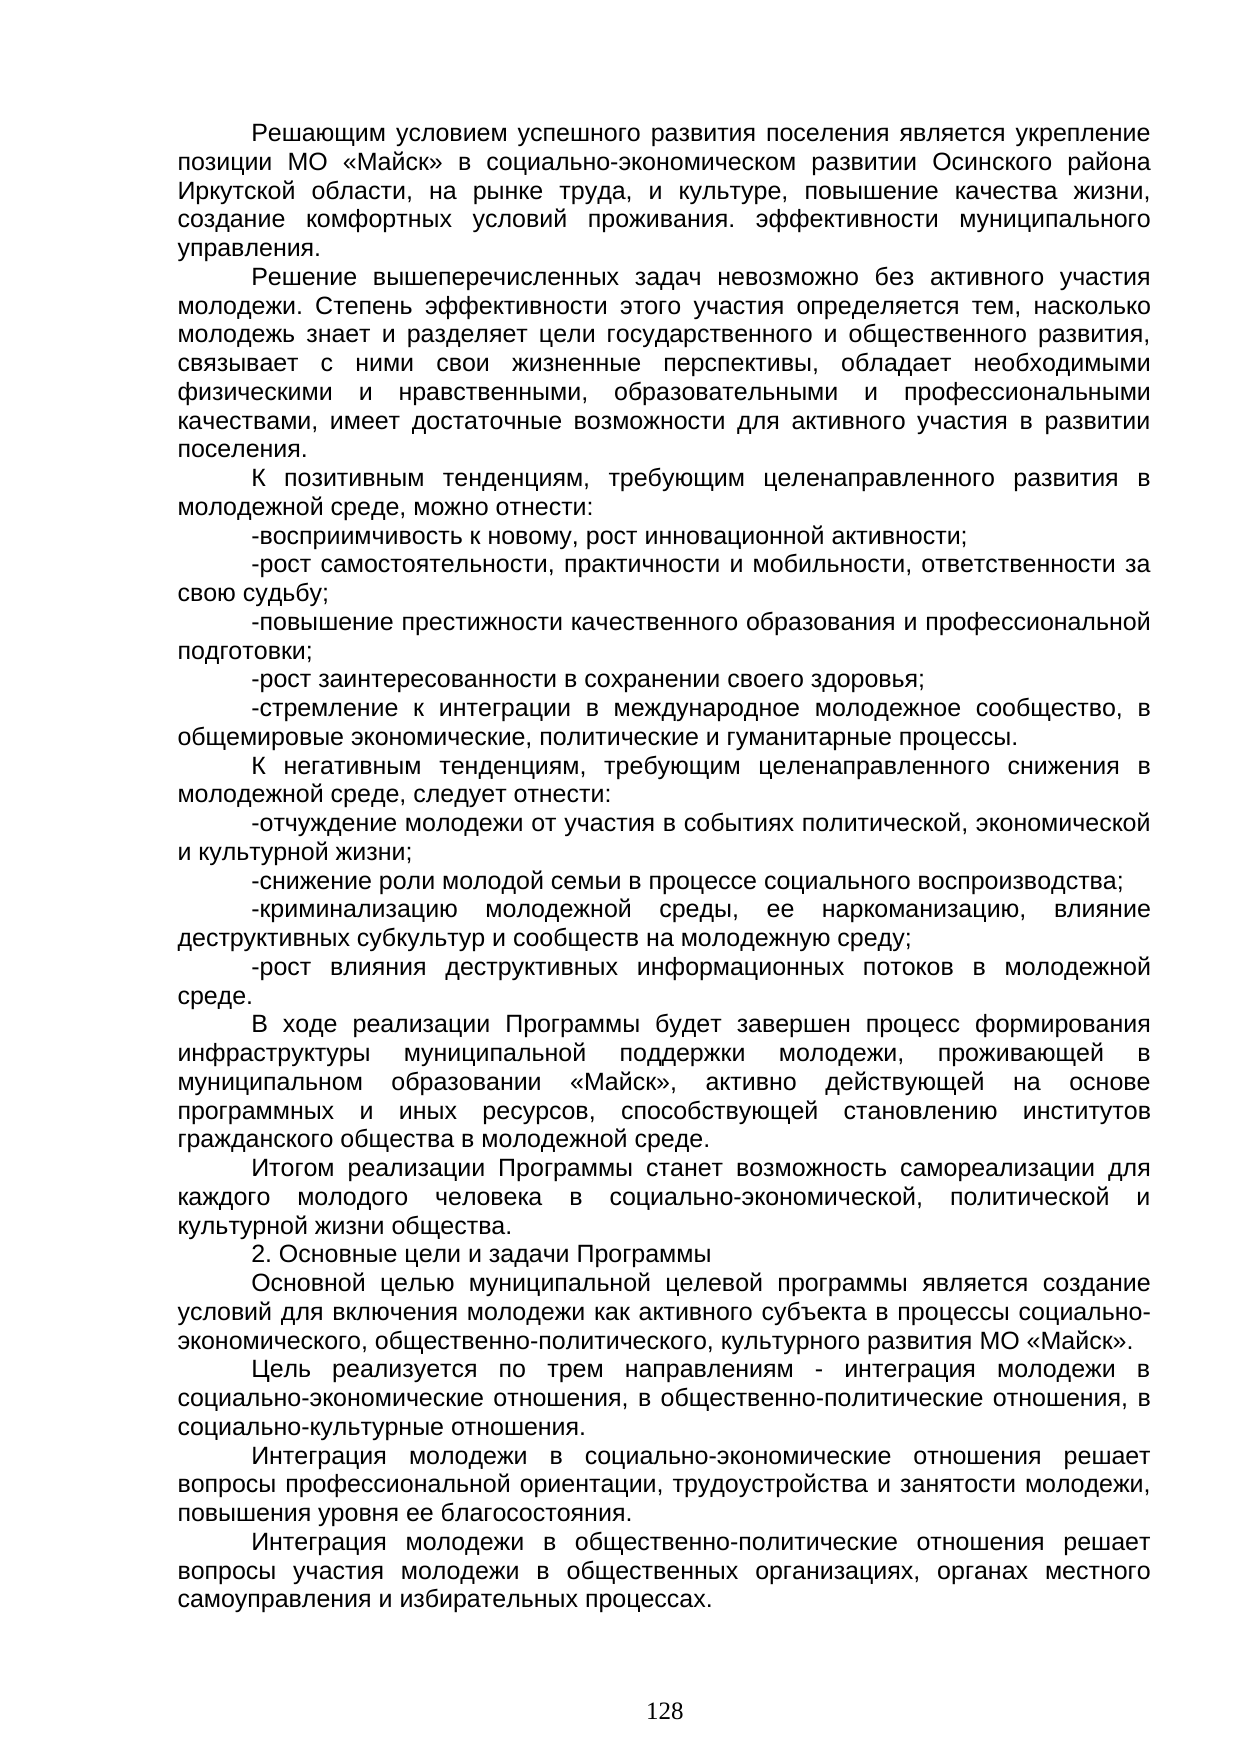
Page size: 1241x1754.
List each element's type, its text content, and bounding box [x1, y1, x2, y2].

text Решение вышеперечисленных задач невозможно без активного участия молодежи. Степень эффективности этого участия определяется тем, насколько молодежь знает и разделяет цели государственного и общественного развития, связывает с ними свои жизненные перспективы, обладает необходимыми физическими и нравственными, образовательными и профессиональными качествами, имеет достаточные возможности для активного участия в развитии поселения. [177, 262, 1152, 463]
text Цель реализуется по трем направлениям - интеграция молодежи в социально-экономические отношения, в общественно-политические отношения, в социально-культурные отношения. [177, 1354, 1152, 1441]
text -стремление к интеграции в международное молодежное сообщество, в общемировые экономические, политические и гуманитарные процессы. [177, 693, 1152, 751]
text -отчуждение молодежи от участия в событиях политической, экономической и культурной жизни; [177, 808, 1152, 866]
text Итогом реализации Программы станет возможность самореализации для каждого молодого человека в социально-экономической, политической и культурной жизни общества. [177, 1153, 1152, 1239]
text -рост самостоятельности, практичности и мобильности, ответственности за свою судьбу; [177, 549, 1152, 607]
text -криминализацию молодежной среды, ее наркоманизацию, влияние деструктивных субкультур и сообществ на молодежную среду; [177, 894, 1152, 952]
text Решающим условием успешного развития поселения является укрепление позиции МО «Майск» в социально-экономическом развитии Осинского района Иркутской области, на рынке труда, и культуре, повышение качества жизни, создание комфортных условий проживания. эффективности муниципального управления. [177, 118, 1152, 262]
text -рост заинтересованности в сохранении своего здоровья; [177, 664, 1152, 693]
text Основной целью муниципальной целевой программы является создание условий для включения молодежи как активного субъекта в процессы социально-экономического, общественно-политического, культурного развития МО «Майск». [177, 1268, 1152, 1354]
text -снижение роли молодой семьи в процессе социального воспроизводства; [177, 866, 1152, 894]
text -восприимчивость к новому, рост инновационной активности; [177, 521, 1152, 549]
text 2. Основные цели и задачи Программы [177, 1239, 1152, 1268]
text Интеграция молодежи в социально-экономические отношения решает вопросы профессиональной ориентации, трудоустройства и занятости молодежи, повышения уровня ее благосостояния. [177, 1441, 1152, 1527]
text -рост влияния деструктивных информационных потоков в молодежной среде. [177, 952, 1152, 1009]
text К негативным тенденциям, требующим целенаправленного снижения в молодежной среде, следует отнести: [177, 751, 1152, 808]
text К позитивным тенденциям, требующим целенаправленного развития в молодежной среде, можно отнести: [177, 463, 1152, 521]
text В ходе реализации Программы будет завершен процесс формирования инфраструктуры муниципальной поддержки молодежи, проживающей в муниципальном образовании «Майск», активно действующей на основе программных и иных ресурсов, способствующей становлению институтов гражданского общества в молодежной среде. [177, 1009, 1152, 1153]
text -повышение престижности качественного образования и профессиональной подготовки; [177, 607, 1152, 664]
text Интеграция молодежи в общественно-политические отношения решает вопросы участия молодежи в общественных организациях, органах местного самоуправления и избирательных процессах. [177, 1527, 1152, 1613]
